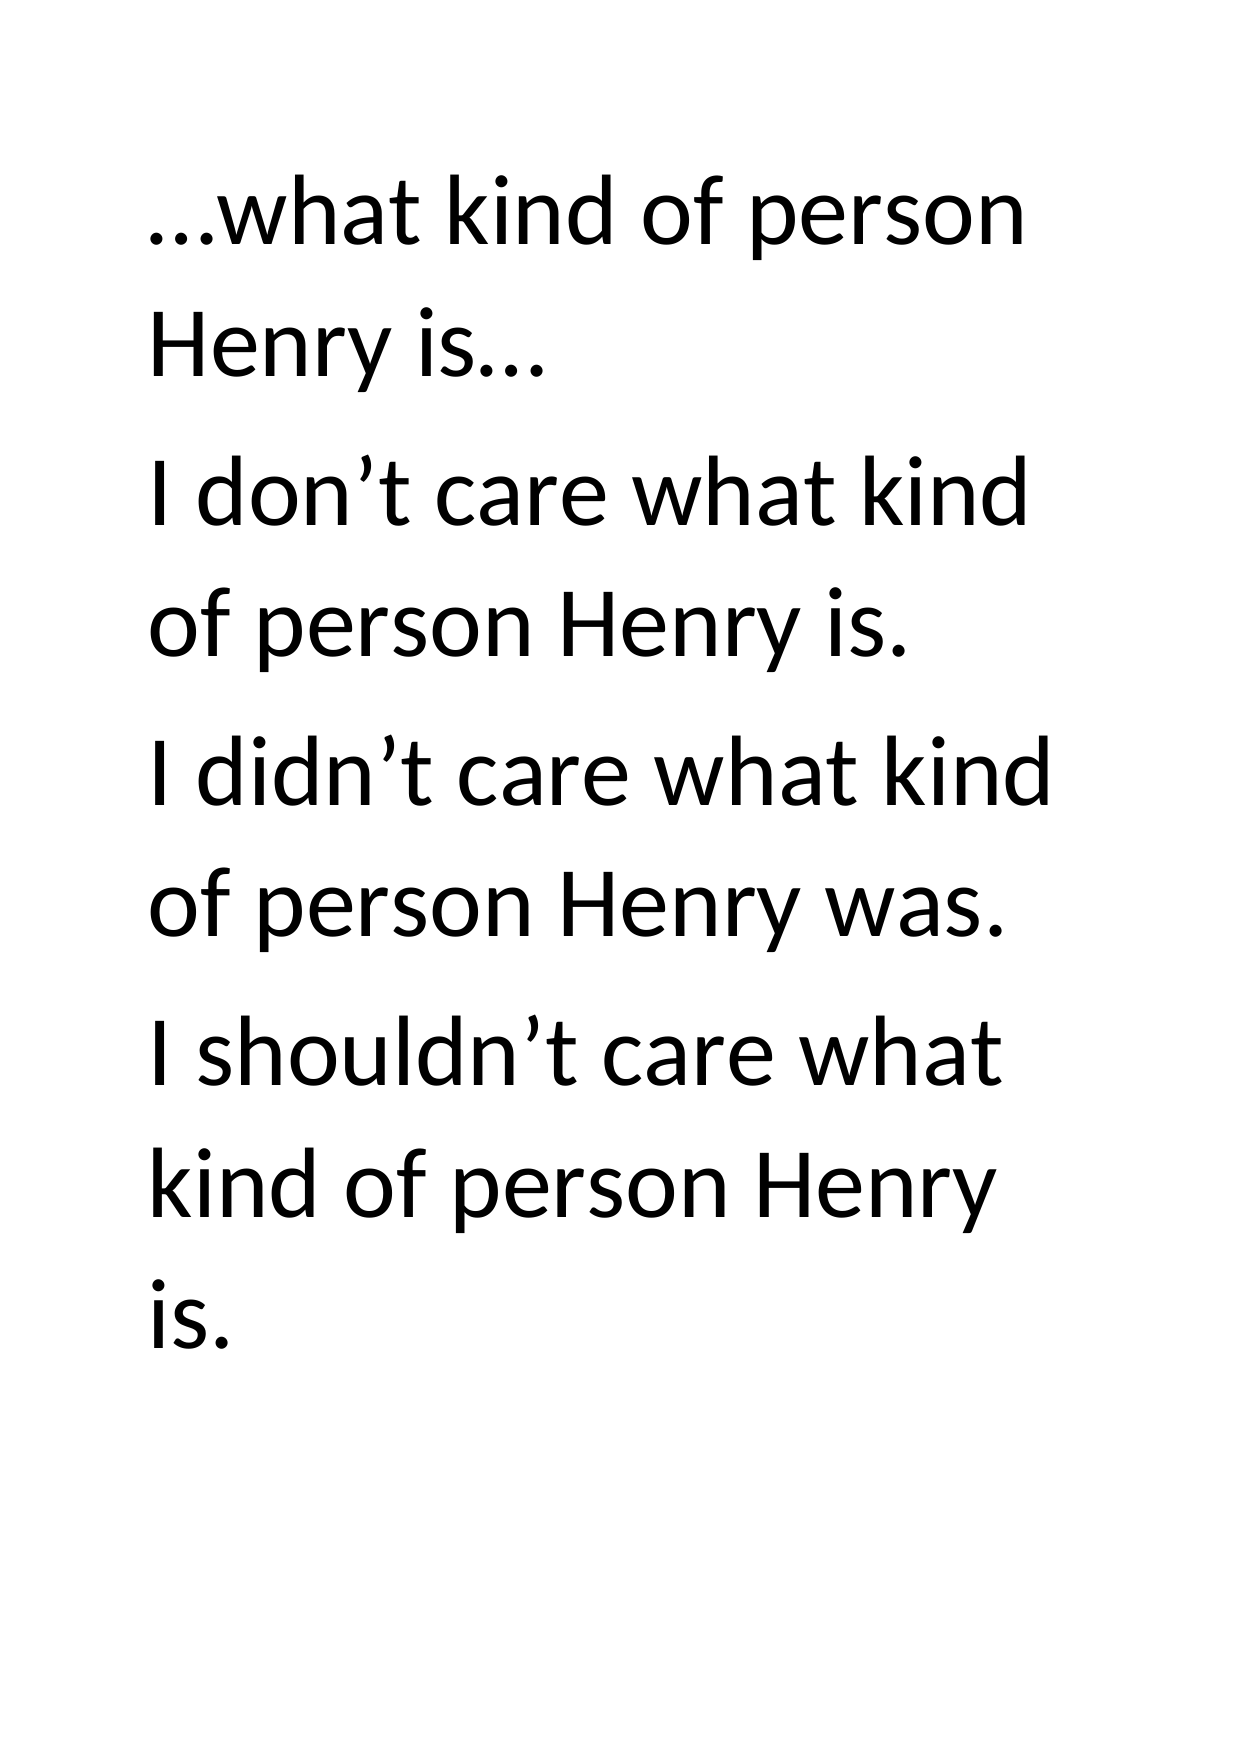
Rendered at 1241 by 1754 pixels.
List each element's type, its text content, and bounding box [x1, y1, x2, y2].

text …what kind of person Henry is… [148, 148, 1093, 401]
text I shouldn’t care what kind of person Henry is. [148, 988, 1093, 1374]
text I don’t care what kind of person Henry is. [148, 428, 1093, 682]
text I didn’t care what kind of person Henry was. [148, 708, 1093, 962]
